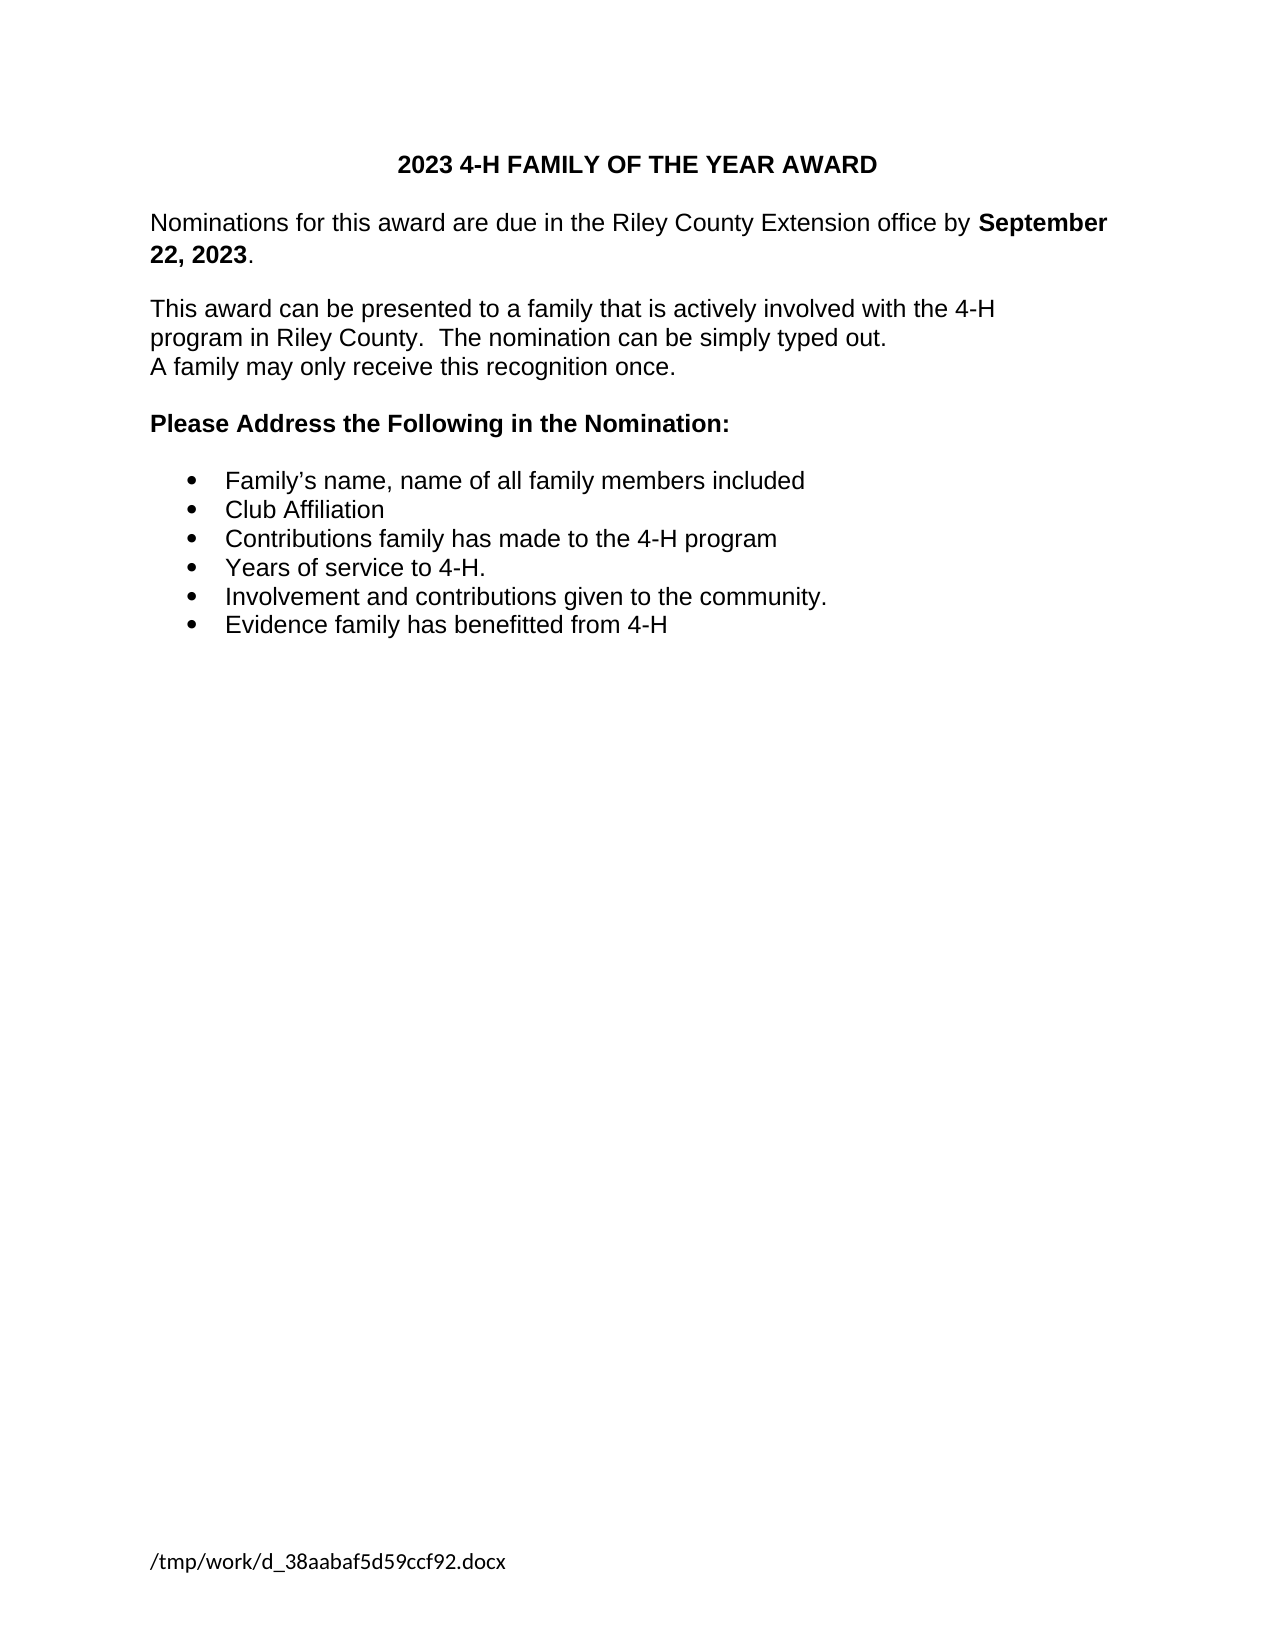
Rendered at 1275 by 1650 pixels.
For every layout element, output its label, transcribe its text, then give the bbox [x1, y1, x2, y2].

text program in Riley County. The nomination can be simply typed out. [150, 323, 1125, 352]
list Contributions family has made to the 4-H program [187, 524, 1125, 553]
list Family’s name, name of all family members included [187, 466, 1125, 495]
text 2023 4-H FAMILY OF THE YEAR AWARD [150, 150, 1125, 179]
list Involvement and contributions given to the community. [187, 582, 1125, 610]
text A family may only receive this recognition once. [150, 352, 1125, 381]
text Nominations for this award are due in the Riley County Extension office by September 22, 2023. [150, 207, 1125, 269]
list Club Affiliation [187, 495, 1125, 524]
list Evidence family has benefitted from 4-H [187, 610, 1125, 639]
list Years of service to 4-H. [187, 553, 1125, 582]
text This award can be presented to a family that is actively involved with the 4-H [150, 294, 1125, 323]
text Please Address the Following in the Nomination: [150, 409, 1125, 438]
